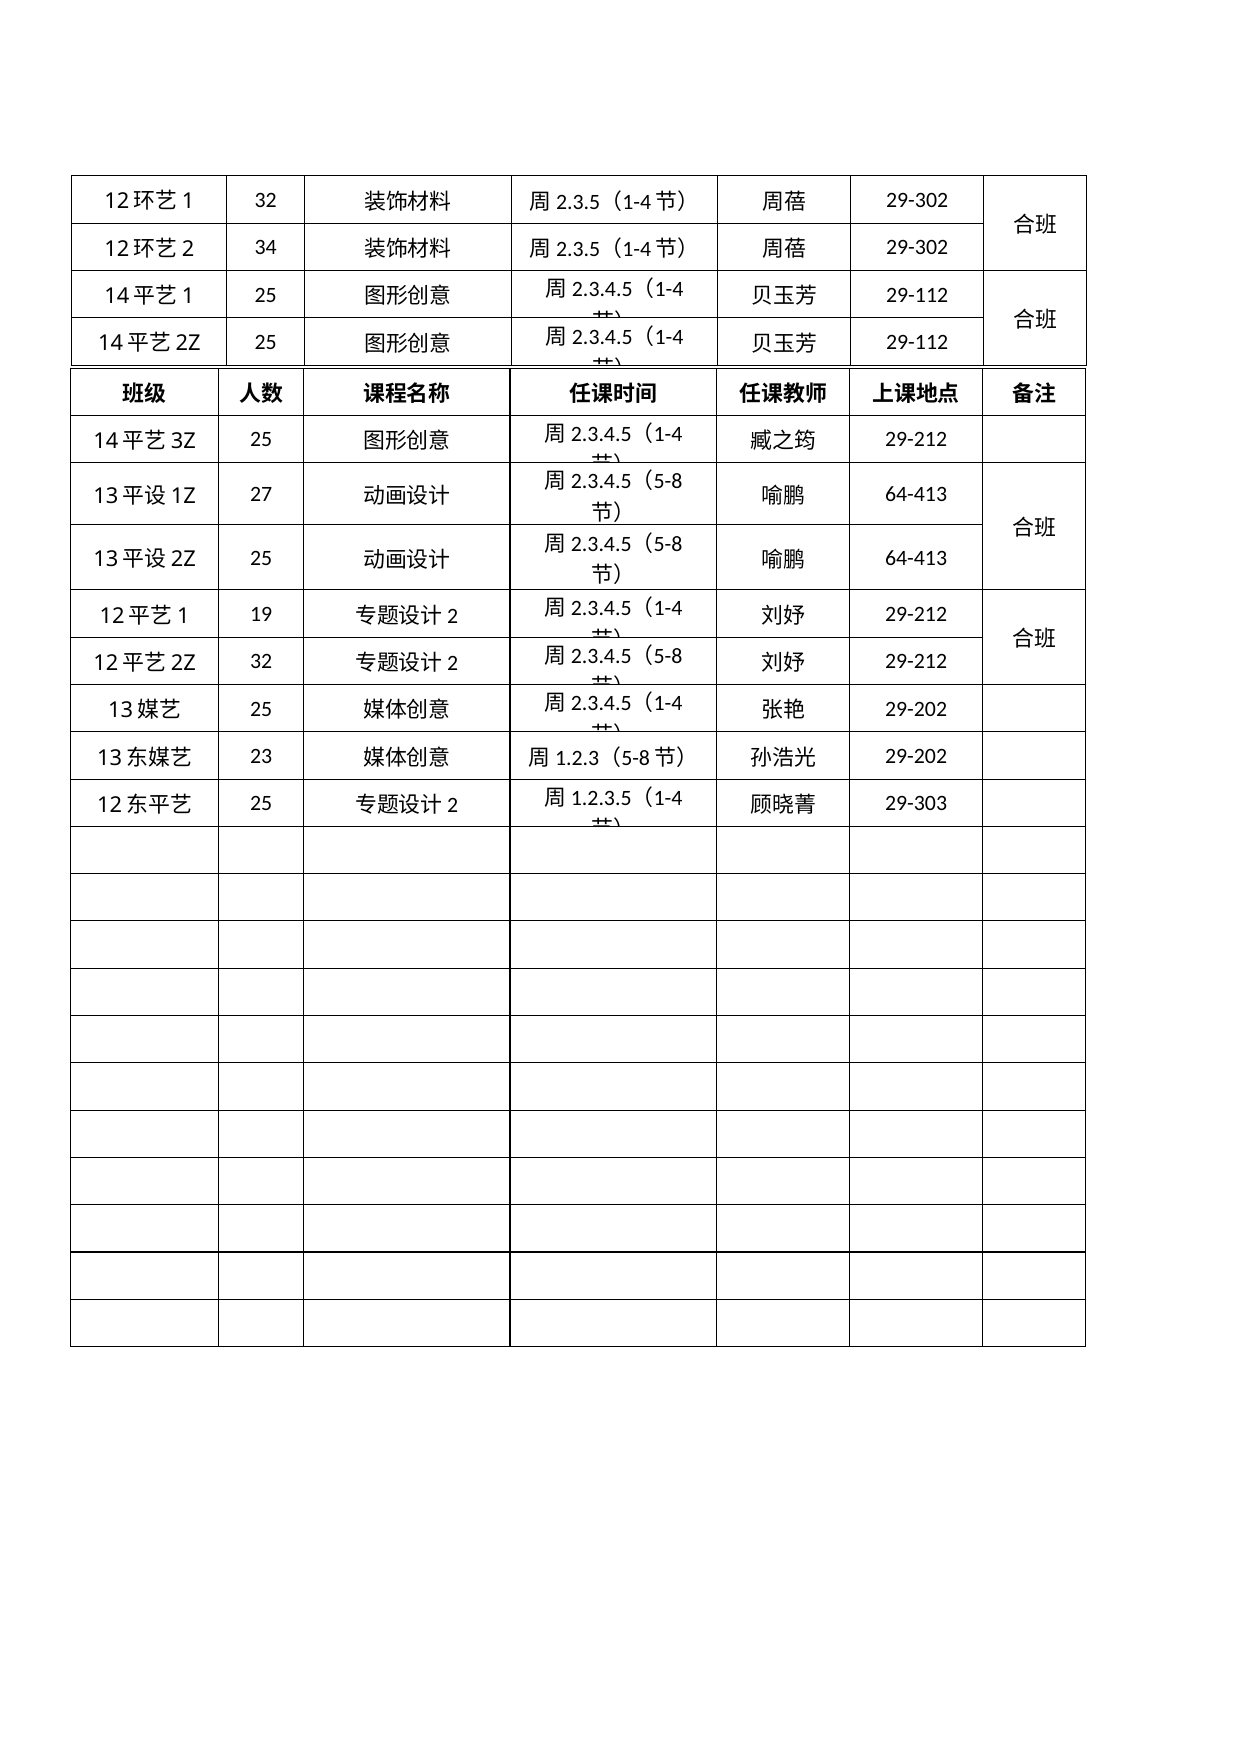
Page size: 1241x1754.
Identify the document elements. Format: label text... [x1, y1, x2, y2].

table_cell [983, 969, 1085, 1015]
table_cell [983, 1253, 1085, 1299]
table_cell [304, 1300, 509, 1346]
table_cell [511, 1111, 716, 1157]
table_cell [304, 1111, 509, 1157]
table_cell [511, 1063, 716, 1109]
table_cell [983, 1016, 1085, 1062]
table_cell 14平艺3Z [71, 416, 218, 462]
table_cell 13平设1Z [71, 463, 218, 524]
table_cell [850, 1253, 982, 1299]
table_cell 23 [219, 732, 303, 778]
table_cell [304, 827, 509, 873]
table_cell [511, 921, 716, 968]
table_cell [511, 1205, 716, 1251]
table_cell 周2.3.4.5（5-8节） [511, 525, 716, 589]
table_cell 周2.3.4.5（5-8节） [511, 638, 716, 684]
table_header 备注 [983, 369, 1085, 415]
table_header 人数 [219, 369, 303, 415]
table_cell 13平设2Z [71, 525, 218, 589]
table_cell 喻鹏 [717, 525, 849, 589]
table_cell [71, 1111, 218, 1157]
table_cell 29-202 [850, 732, 982, 778]
table_cell 贝玉芳 [718, 318, 850, 364]
table_cell [71, 874, 218, 920]
table_cell [983, 685, 1085, 731]
table_cell [304, 969, 509, 1015]
table_cell [717, 1016, 849, 1062]
table_cell [511, 1300, 716, 1346]
table_cell 动画设计 [304, 525, 509, 589]
table_cell [850, 1016, 982, 1062]
table_cell [71, 1253, 218, 1299]
table_cell 周2.3.5（1-4节） [512, 176, 717, 223]
table_cell [219, 1253, 303, 1299]
table_cell 专题设计2 [304, 638, 509, 684]
table_cell 周2.3.4.5（1-4节） [512, 271, 717, 317]
table_cell [717, 1158, 849, 1204]
table_cell 29-302 [851, 176, 983, 223]
table_cell [983, 1111, 1085, 1157]
table_cell [304, 1016, 509, 1062]
table_cell [983, 874, 1085, 920]
table_cell 张艳 [717, 685, 849, 731]
table_cell [511, 969, 716, 1015]
table_cell [304, 1253, 509, 1299]
table_cell 29-212 [850, 590, 982, 637]
table_cell [850, 1158, 982, 1204]
table_cell [983, 827, 1085, 873]
table_cell [219, 921, 303, 968]
table_cell 周蓓 [718, 224, 850, 270]
table_cell 专题设计2 [304, 590, 509, 637]
table_cell [511, 874, 716, 920]
table_cell [71, 827, 218, 873]
table_cell 12环艺1 [72, 176, 226, 223]
table_cell 媒体创意 [304, 685, 509, 731]
table_cell 合班 [984, 176, 1086, 270]
table_cell [850, 1205, 982, 1251]
table_cell 13东媒艺 [71, 732, 218, 778]
table_cell [71, 969, 218, 1015]
table_cell 25 [219, 416, 303, 462]
table_cell [717, 969, 849, 1015]
table_cell [983, 1158, 1085, 1204]
table_cell [71, 1300, 218, 1346]
table_cell 刘妤 [717, 638, 849, 684]
table_cell 29-112 [851, 271, 983, 317]
table_cell 贝玉芳 [718, 271, 850, 317]
table_cell [511, 1253, 716, 1299]
table_cell [717, 1205, 849, 1251]
table_cell 29-202 [850, 685, 982, 731]
table_cell 25 [227, 318, 304, 364]
table_header 上课地点 [850, 369, 982, 415]
table_header 课程名称 [304, 369, 509, 415]
table_cell [850, 1300, 982, 1346]
table_cell [850, 969, 982, 1015]
table_cell 周蓓 [718, 176, 850, 223]
table_cell 臧之筠 [717, 416, 849, 462]
table_cell [219, 1016, 303, 1062]
table_cell [717, 1111, 849, 1157]
table_cell [511, 827, 716, 873]
table_cell [219, 969, 303, 1015]
table_cell 媒体创意 [304, 732, 509, 778]
table_cell 装饰材料 [305, 176, 511, 223]
table_cell [983, 416, 1085, 462]
table_cell 25 [219, 525, 303, 589]
table_cell [717, 1253, 849, 1299]
table_cell [717, 874, 849, 920]
table_cell 合班 [984, 271, 1086, 364]
table_cell 32 [227, 176, 304, 223]
table_cell [304, 1158, 509, 1204]
table_cell [71, 1158, 218, 1204]
table_cell 合班 [983, 463, 1085, 589]
table_cell [511, 1158, 716, 1204]
table_cell 图形创意 [305, 271, 511, 317]
table_cell [983, 1205, 1085, 1251]
table_cell 25 [227, 271, 304, 317]
table_cell [219, 874, 303, 920]
table_cell [850, 921, 982, 968]
table_header 任课时间 [511, 369, 716, 415]
table_cell [511, 1016, 716, 1062]
table_cell [71, 1063, 218, 1109]
table_cell 装饰材料 [305, 224, 511, 270]
table_header 任课教师 [717, 369, 849, 415]
table_cell 14平艺1 [72, 271, 226, 317]
table_cell 顾晓菁 [717, 780, 849, 826]
table_cell [304, 874, 509, 920]
table_cell 周2.3.4.5（1-4节） [511, 590, 716, 637]
table_cell [304, 1063, 509, 1109]
table_cell 12平艺1 [71, 590, 218, 637]
table_cell [717, 827, 849, 873]
table_cell 29-302 [851, 224, 983, 270]
table_cell 合班 [983, 590, 1085, 684]
table_cell 14平艺2Z [72, 318, 226, 364]
table_header 班级 [71, 369, 218, 415]
table_cell 周2.3.4.5（5-8节） [511, 463, 716, 524]
table_cell 19 [219, 590, 303, 637]
table_cell [219, 1205, 303, 1251]
table_cell [983, 732, 1085, 778]
table_cell 周2.3.4.5（1-4节） [511, 685, 716, 731]
table_cell 周1.2.3.5（1-4节） [511, 780, 716, 826]
table_cell [850, 1111, 982, 1157]
table_cell [983, 780, 1085, 826]
table_cell 动画设计 [304, 463, 509, 524]
table_cell [850, 1063, 982, 1109]
table_cell 64-413 [850, 525, 982, 589]
table_cell 25 [219, 780, 303, 826]
table_cell [983, 1063, 1085, 1109]
table_cell 64-413 [850, 463, 982, 524]
table_cell 29-303 [850, 780, 982, 826]
table_cell [219, 1063, 303, 1109]
table_cell [219, 1158, 303, 1204]
table_cell 29-212 [850, 416, 982, 462]
table_cell 12环艺2 [72, 224, 226, 270]
table_cell [850, 827, 982, 873]
table_cell [219, 827, 303, 873]
table_cell 周2.3.5（1-4节） [512, 224, 717, 270]
table_cell 34 [227, 224, 304, 270]
table_cell [71, 1205, 218, 1251]
table_cell 刘妤 [717, 590, 849, 637]
table_cell 喻鹏 [717, 463, 849, 524]
table_cell [983, 921, 1085, 968]
table_cell [850, 874, 982, 920]
table_cell [71, 921, 218, 968]
table_cell [304, 921, 509, 968]
table_cell [219, 1111, 303, 1157]
table_cell 专题设计2 [304, 780, 509, 826]
table_cell [983, 1300, 1085, 1346]
table_cell 图形创意 [305, 318, 511, 364]
table_cell [71, 1016, 218, 1062]
table_cell 25 [219, 685, 303, 731]
table_cell [219, 1300, 303, 1346]
table_cell 32 [219, 638, 303, 684]
table_cell 图形创意 [304, 416, 509, 462]
table_cell 周2.3.4.5（1-4节） [511, 416, 716, 462]
table_cell 13媒艺 [71, 685, 218, 731]
table_cell 周1.2.3（5-8节） [511, 732, 716, 778]
table_cell 周2.3.4.5（1-4节） [512, 318, 717, 364]
table_cell [717, 1300, 849, 1346]
table_cell 27 [219, 463, 303, 524]
table_cell [717, 921, 849, 968]
table_cell 12平艺2Z [71, 638, 218, 684]
table_cell 29-212 [850, 638, 982, 684]
table_cell [304, 1205, 509, 1251]
table_cell [717, 1063, 849, 1109]
table_cell 29-112 [851, 318, 983, 364]
table_cell 孙浩光 [717, 732, 849, 778]
table_cell 12东平艺 [71, 780, 218, 826]
